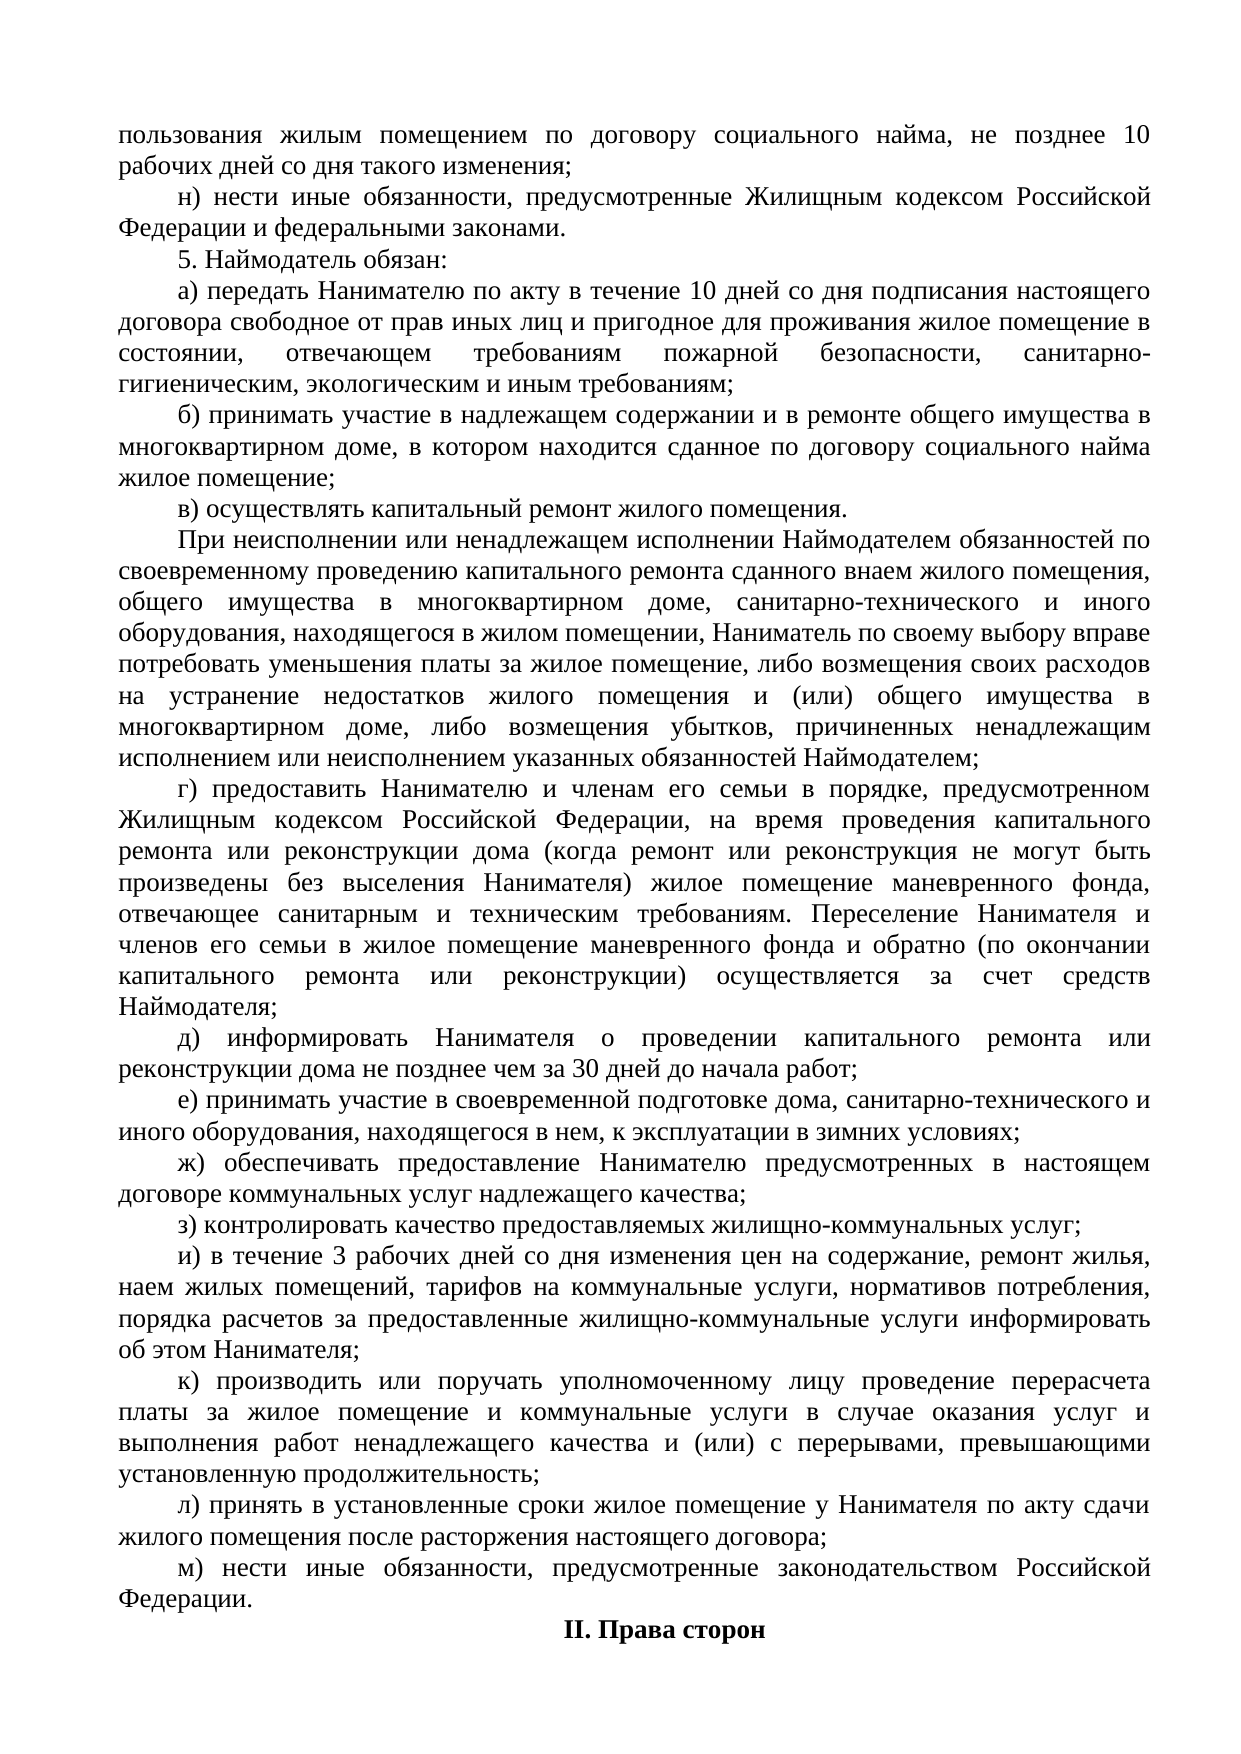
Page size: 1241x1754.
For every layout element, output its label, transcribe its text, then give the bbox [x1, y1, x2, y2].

text и) в течение 3 рабочих дней со дня изменения цен на содержание, ремонт жилья, наем жилых помещений, тарифов на коммунальные услуги, нормативов потребления, порядка расчетов за предоставленные жилищно-коммунальные услуги информировать об этом Нанимателя; [118, 1239, 1152, 1364]
text к) производить или поручать уполномоченному лицу проведение перерасчета платы за жилое помещение и коммунальные услуги в случае оказания услуг и выполнения работ ненадлежащего качества и (или) с перерывами, превышающими установленную продолжительность; [118, 1364, 1152, 1488]
text а) передать Нанимателю по акту в течение 10 дней со дня подписания настоящего договора свободное от прав иных лиц и пригодное для проживания жилое помещение в состоянии, отвечающем требованиям пожарной безопасности, санитарно-гигиеническим, экологическим и иным требованиям; [118, 274, 1152, 398]
text II. Права сторон [118, 1613, 1152, 1644]
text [118, 118, 1152, 180]
text м) нести иные обязанности, предусмотренные законодательством Российской Федерации. [118, 1551, 1152, 1613]
text е) принимать участие в своевременной подготовке дома, санитарно-технического и иного оборудования, находящегося в нем, к эксплуатации в зимних условиях; [118, 1084, 1152, 1146]
text з) контролировать качество предоставляемых жилищно-коммунальных услуг; [118, 1208, 1152, 1239]
text г) предоставить Нанимателю и членам его семьи в порядке, предусмотренном Жилищным кодексом Российской Федерации, на время проведения капитального ремонта или реконструкции дома (когда ремонт или реконструкция не могут быть произведены без выселения Нанимателя) жилое помещение маневренного фонда, отвечающее санитарным и техническим требованиям. Переселение Нанимателя и членов его семьи в жилое помещение маневренного фонда и обратно (по окончании капитального ремонта или реконструкции) осуществляется за счет средств Наймодателя; [118, 772, 1152, 1021]
text ж) обеспечивать предоставление Нанимателю предусмотренных в настоящем договоре коммунальных услуг надлежащего качества; [118, 1146, 1152, 1208]
text При неисполнении или ненадлежащем исполнении Наймодателем обязанностей по своевременному проведению капитального ремонта сданного внаем жилого помещения, общего имущества в многоквартирном доме, санитарно-технического и иного оборудования, находящегося в жилом помещении, Наниматель по своему выбору вправе потребовать уменьшения платы за жилое помещение, либо возмещения своих расходов на устранение недостатков жилого помещения и (или) общего имущества в многоквартирном доме, либо возмещения убытков, причиненных ненадлежащим исполнением или неисполнением указанных обязанностей Наймодателем; [118, 523, 1152, 772]
text д) информировать Нанимателя о проведении капитального ремонта или реконструкции дома не позднее чем за 30 дней до начала работ; [118, 1021, 1152, 1084]
text л) принять в установленные сроки жилое помещение у Нанимателя по акту сдачи жилого помещения после расторжения настоящего договора; [118, 1488, 1152, 1551]
text б) принимать участие в надлежащем содержании и в ремонте общего имущества в многоквартирном доме, в котором находится сданное по договору социального найма жилое помещение; [118, 398, 1152, 492]
text 5. Наймодатель обязан: [118, 243, 1152, 274]
text в) осуществлять капитальный ремонт жилого помещения. [118, 492, 1152, 523]
text н) нести иные обязанности, предусмотренные Жилищным кодексом Российской Федерации и федеральными законами. [118, 180, 1152, 243]
